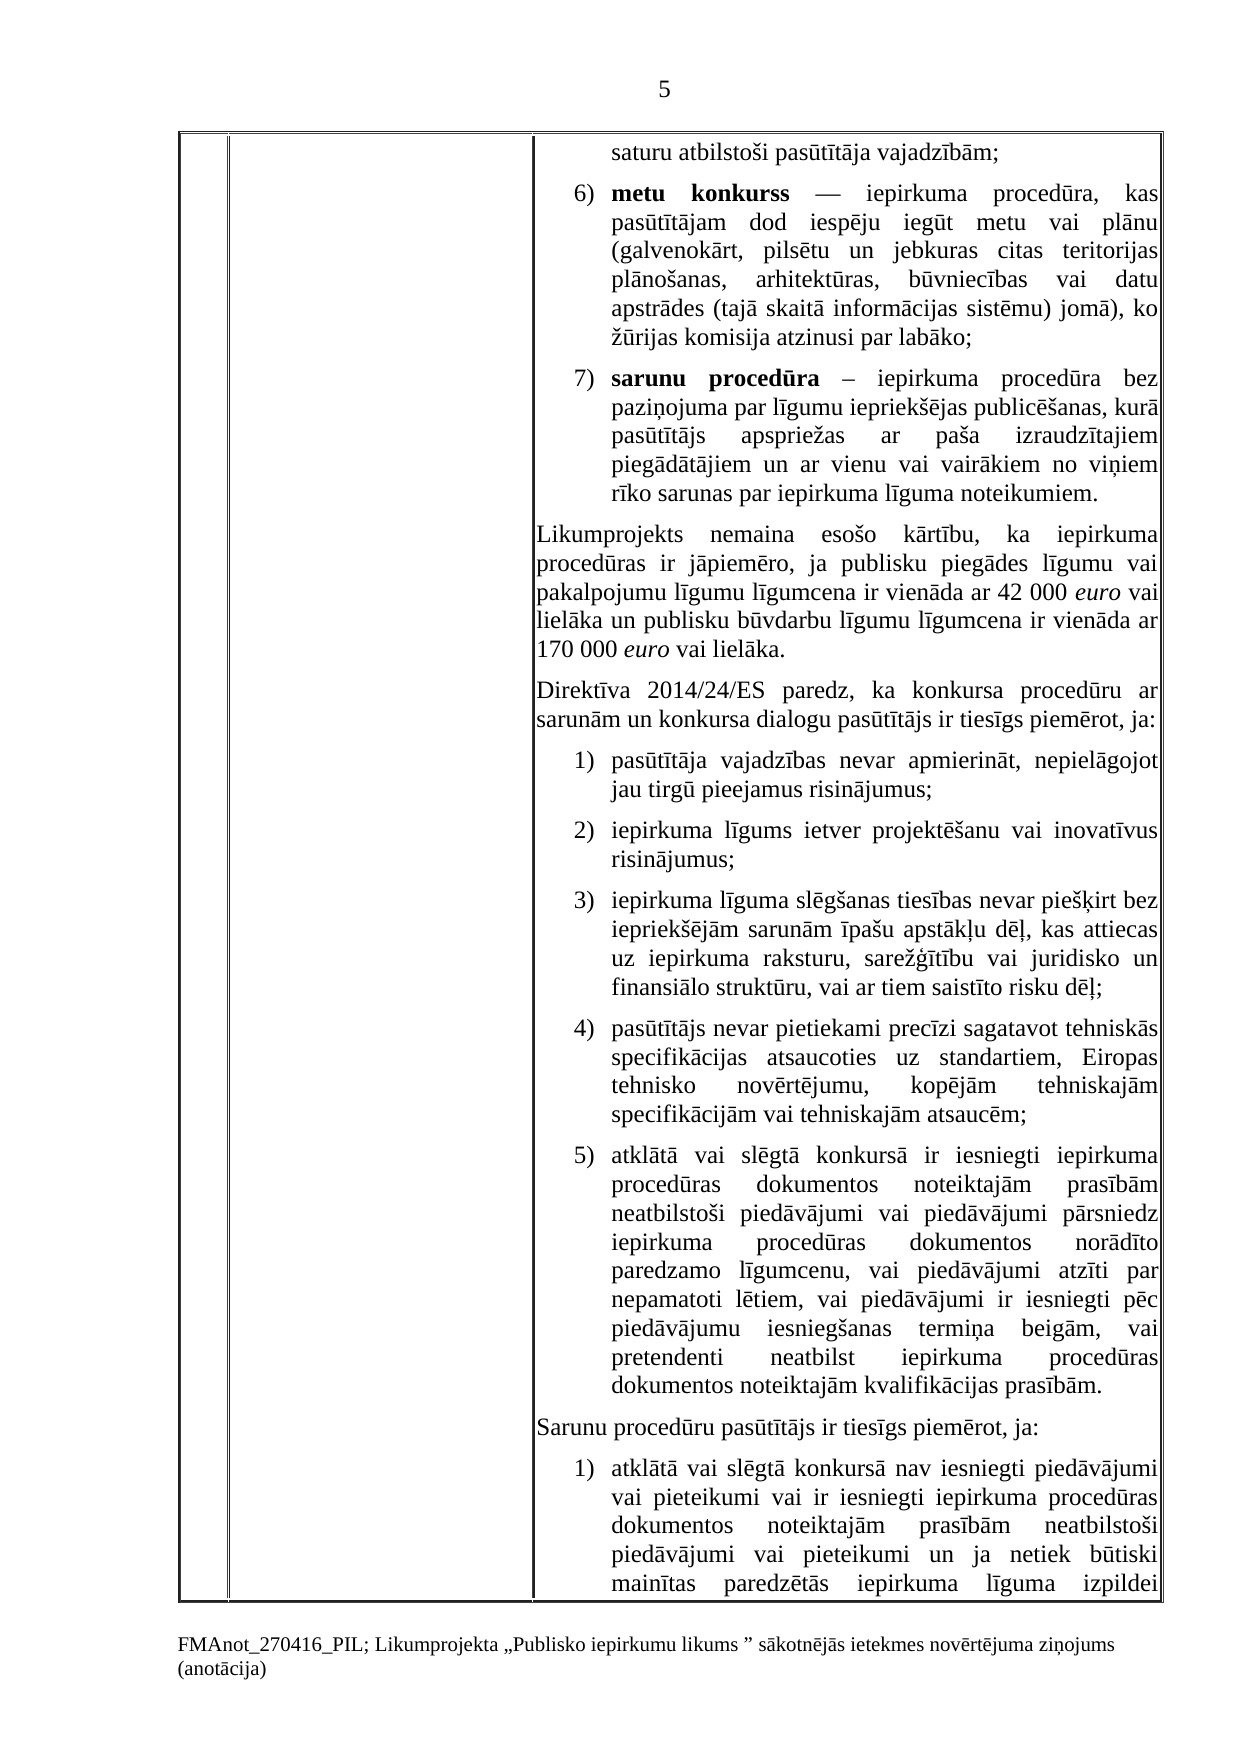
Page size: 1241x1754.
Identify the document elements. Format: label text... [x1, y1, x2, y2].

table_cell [229, 132, 533, 1600]
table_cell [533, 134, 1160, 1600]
table_cell 2. [181, 134, 228, 1600]
